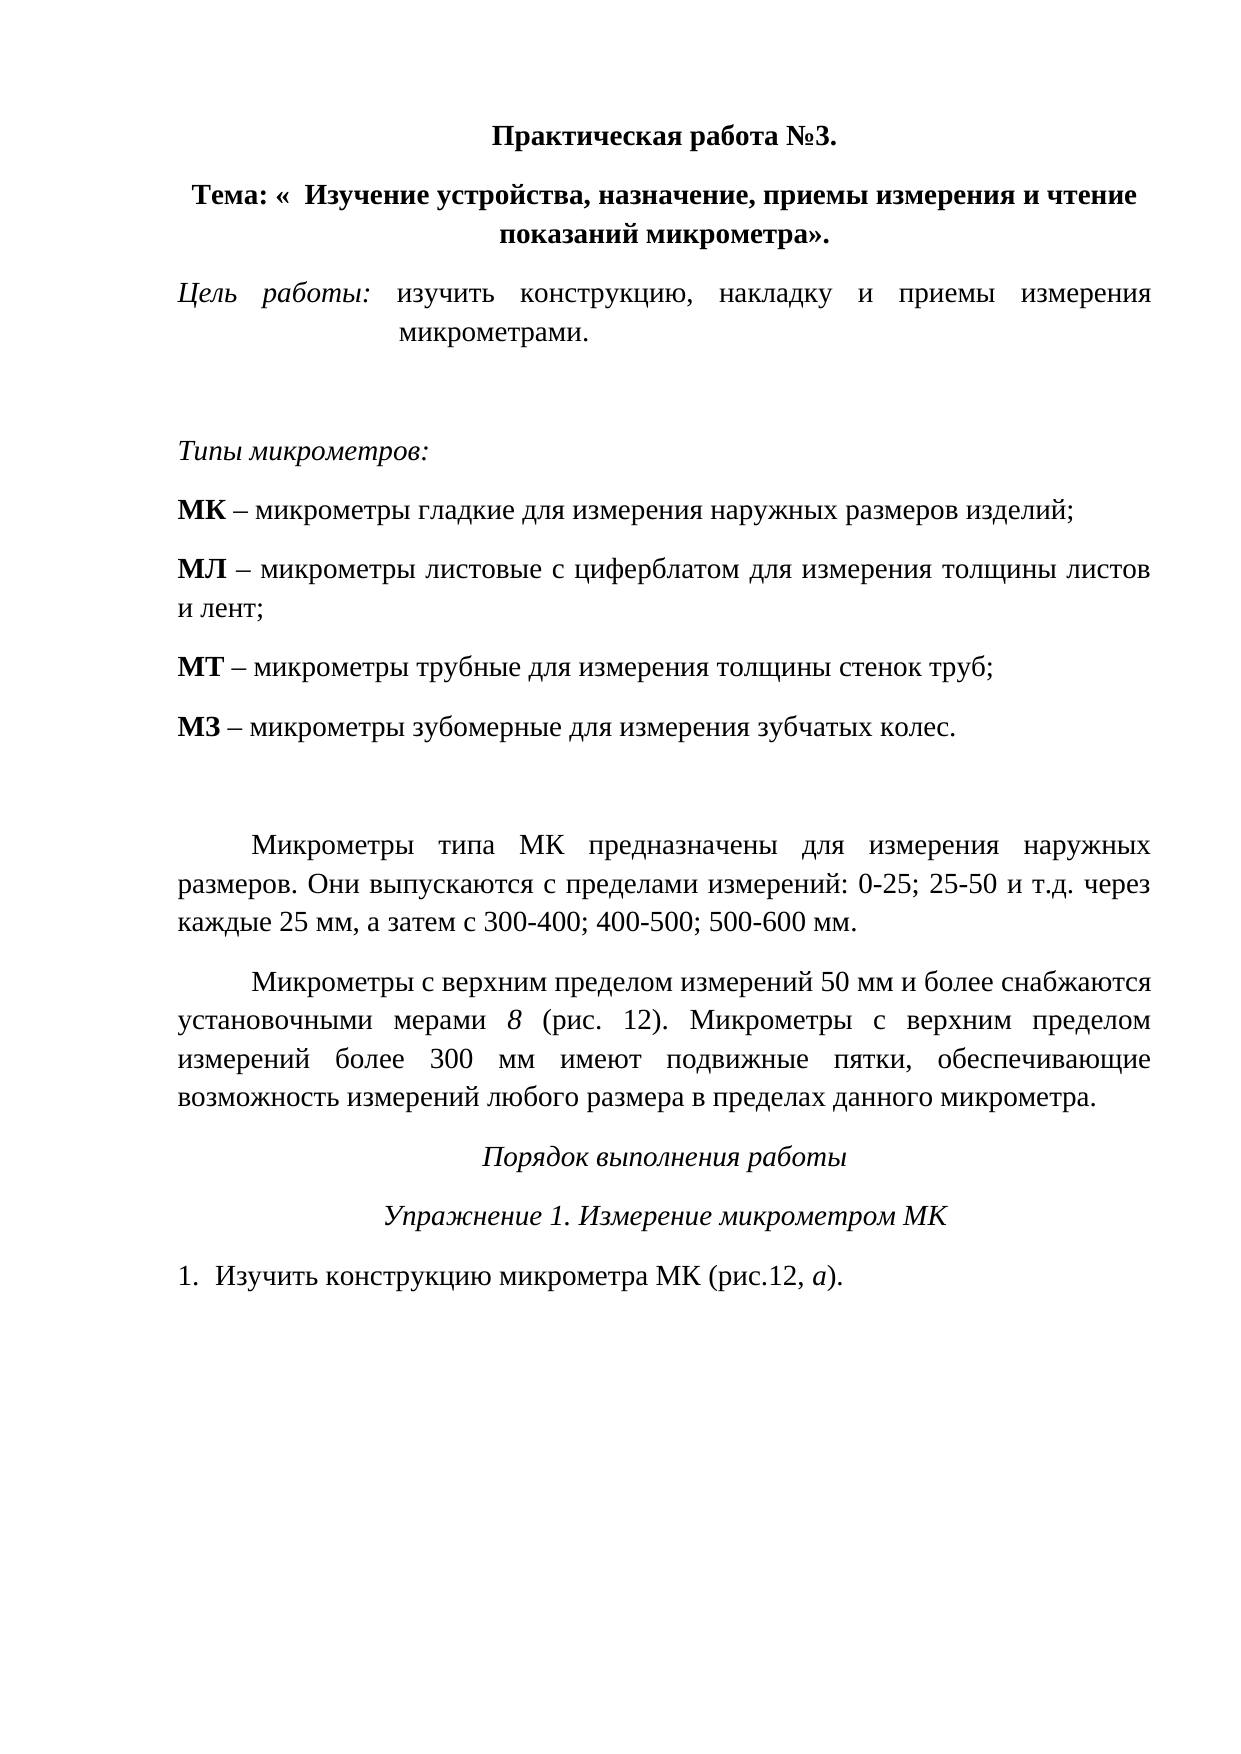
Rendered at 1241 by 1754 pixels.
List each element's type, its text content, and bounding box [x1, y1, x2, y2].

text Упражнение 1. Измерение микрометром МК [177, 1198, 1152, 1232]
text МК – микрометры гладкие для измерения наружных размеров изделий; [177, 492, 1152, 526]
text МЗ – микрометры зубомерные для измерения зубчатых колес. [177, 709, 1152, 742]
text МТ – микрометры трубные для измерения толщины стенок труб; [177, 649, 1152, 683]
text Практическая работа №3. [177, 118, 1152, 152]
text Цель работы: изучить конструкцию, накладку и приемы измерения микрометрами. [177, 275, 1152, 347]
list Изучить конструкцию микрометра МК (рис.12, а). [177, 1258, 1152, 1291]
text Тема: « Изучение устройства, назначение, приемы измерения и чтение показаний микрометра». [177, 177, 1152, 249]
text Типы микрометров: [177, 433, 1152, 466]
text Микрометры типа МК предназначены для измерения наружных размеров. Они выпускаются с пределами измерений: 0-25; 25-50 и т.д. через каждые 25 мм, а затем с 300-400; 400-500; 500-600 мм. [177, 827, 1152, 938]
text Порядок выполнения работы [177, 1139, 1152, 1172]
text МЛ – микрометры листовые с циферблатом для измерения толщины листов и лент; [177, 551, 1152, 623]
text Микрометры с верхним пределом измерений 50 мм и более снабжаются установочными мерами 8 (рис. 12). Микрометры с верхним пределом измерений более 300 мм имеют подвижные пятки, обеспечивающие возможность измерений любого размера в пределах данного микрометра. [177, 964, 1152, 1113]
